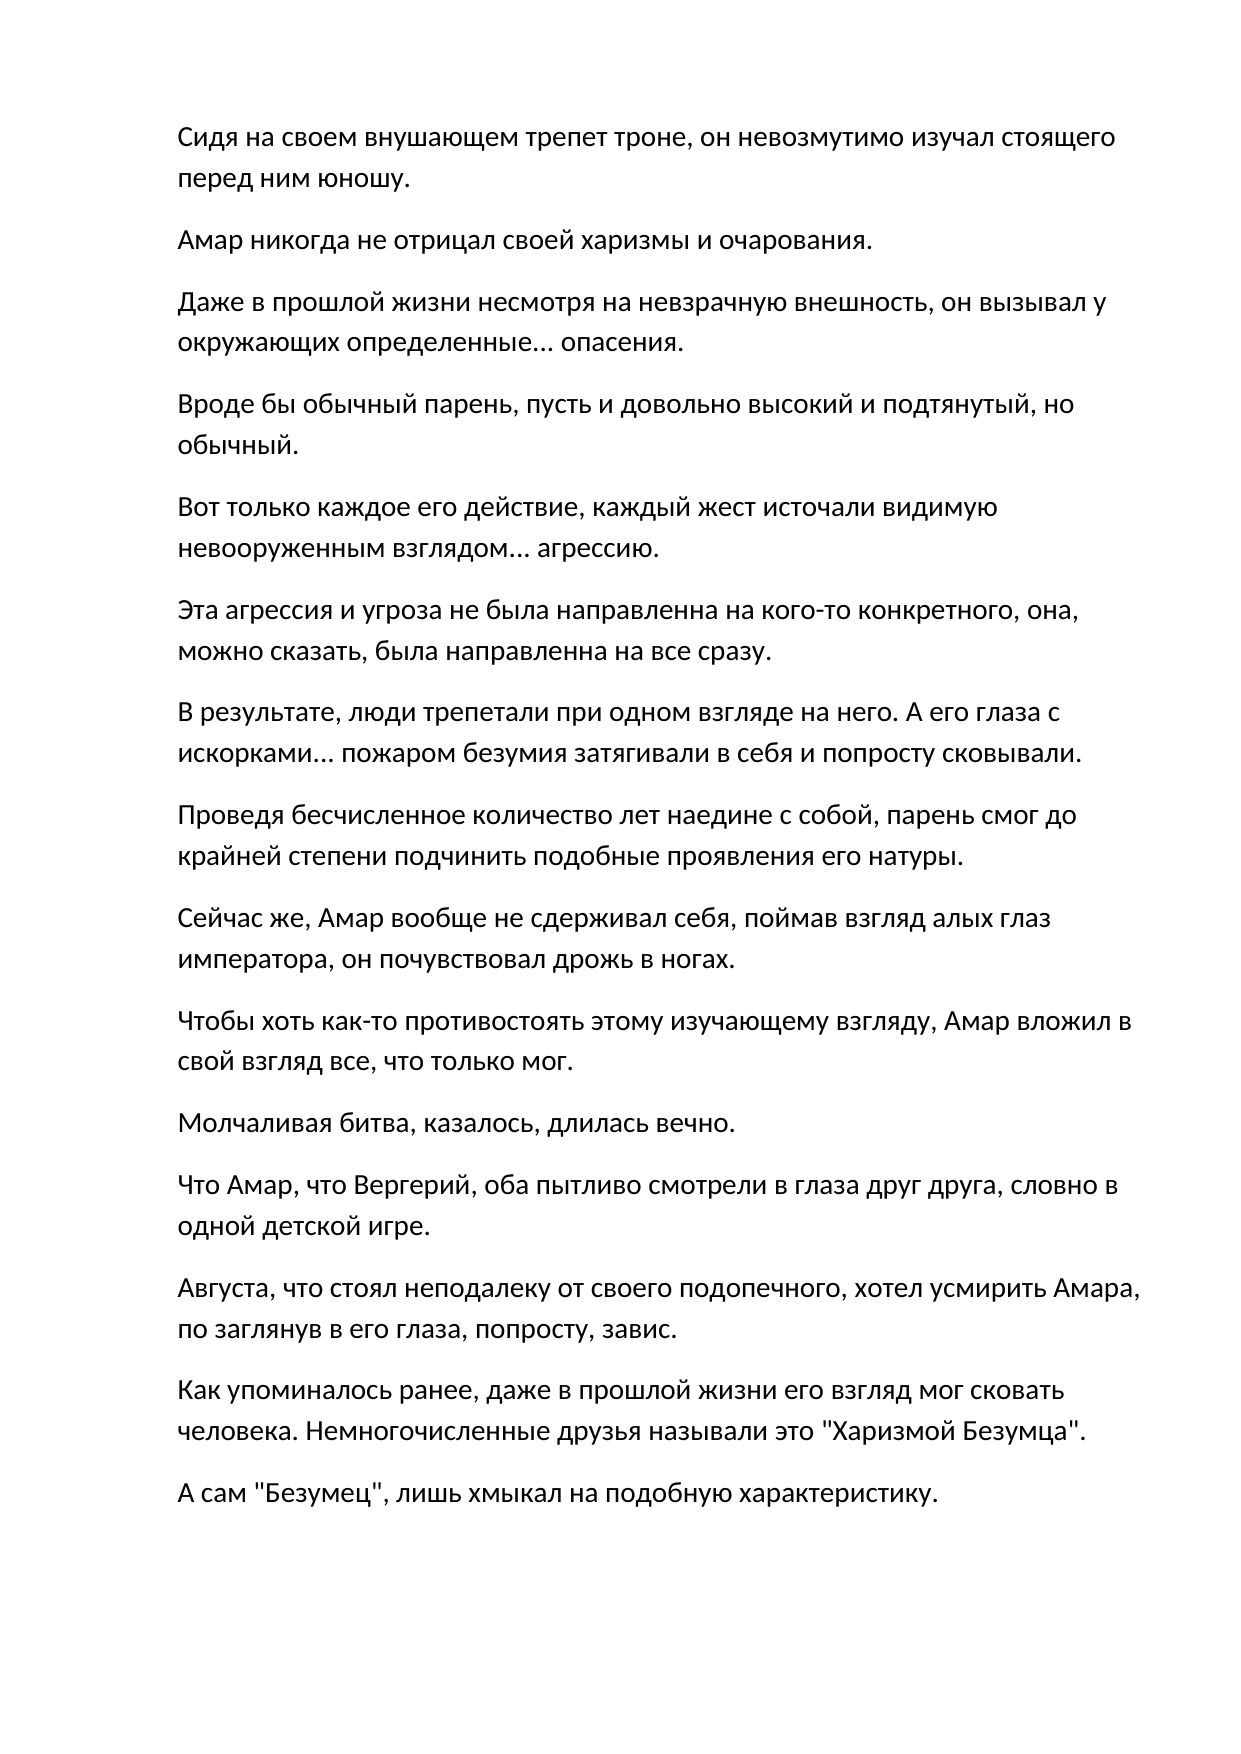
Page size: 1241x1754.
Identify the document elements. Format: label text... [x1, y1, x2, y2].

text Вот только каждое его действие, каждый жест источали видимую невооруженным взглядом... агрессию. [177, 488, 1152, 564]
text Амар никогда не отрицал своей харизмы и очарования. [177, 221, 1152, 256]
text Даже в прошлой жизни несмотря на невзрачную внешность, он вызывал у окружающих определенные... опасения. [177, 283, 1152, 359]
text Вроде бы обычный парень, пусть и довольно высокий и подтянутый, но обычный. [177, 385, 1152, 462]
text Августа, что стоял неподалеку от своего подопечного, хотел усмирить Амара, по заглянув в его глаза, попросту, завис. [177, 1269, 1152, 1345]
text Сидя на своем внушающем трепет троне, он невозмутимо изучал стоящего перед ним юношу. [177, 118, 1152, 195]
text Проведя бесчисленное количество лет наедине с собой, парень смог до крайней степени подчинить подобные проявления его натуры. [177, 796, 1152, 873]
text В результате, люди трепетали при одном взгляде на него. А его глаза с искорками... пожаром безумия затягивали в себя и попросту сковывали. [177, 693, 1152, 770]
text Сейчас же, Амар вообще не сдерживал себя, поймав взгляд алых глаз императора, он почувствовал дрожь в ногах. [177, 899, 1152, 975]
text А сам "Безумец", лишь хмыкал на подобную характеристику. [177, 1474, 1152, 1510]
text Как упоминалось ранее, даже в прошлой жизни его взгляд мог сковать человека. Немногочисленные друзья называли это "Харизмой Безумца". [177, 1371, 1152, 1448]
text Чтобы хоть как-то противостоять этому изучающему взгляду, Амар вложил в свой взгляд все, что только мог. [177, 1002, 1152, 1078]
text Эта агрессия и угроза не была направленна на кого-то конкретного, она, можно сказать, была направленна на все сразу. [177, 591, 1152, 667]
text Молчаливая битва, казалось, длилась вечно. [177, 1104, 1152, 1140]
text Что Амар, что Вергерий, оба пытливо смотрели в глаза друг друга, словно в одной детской игре. [177, 1166, 1152, 1243]
